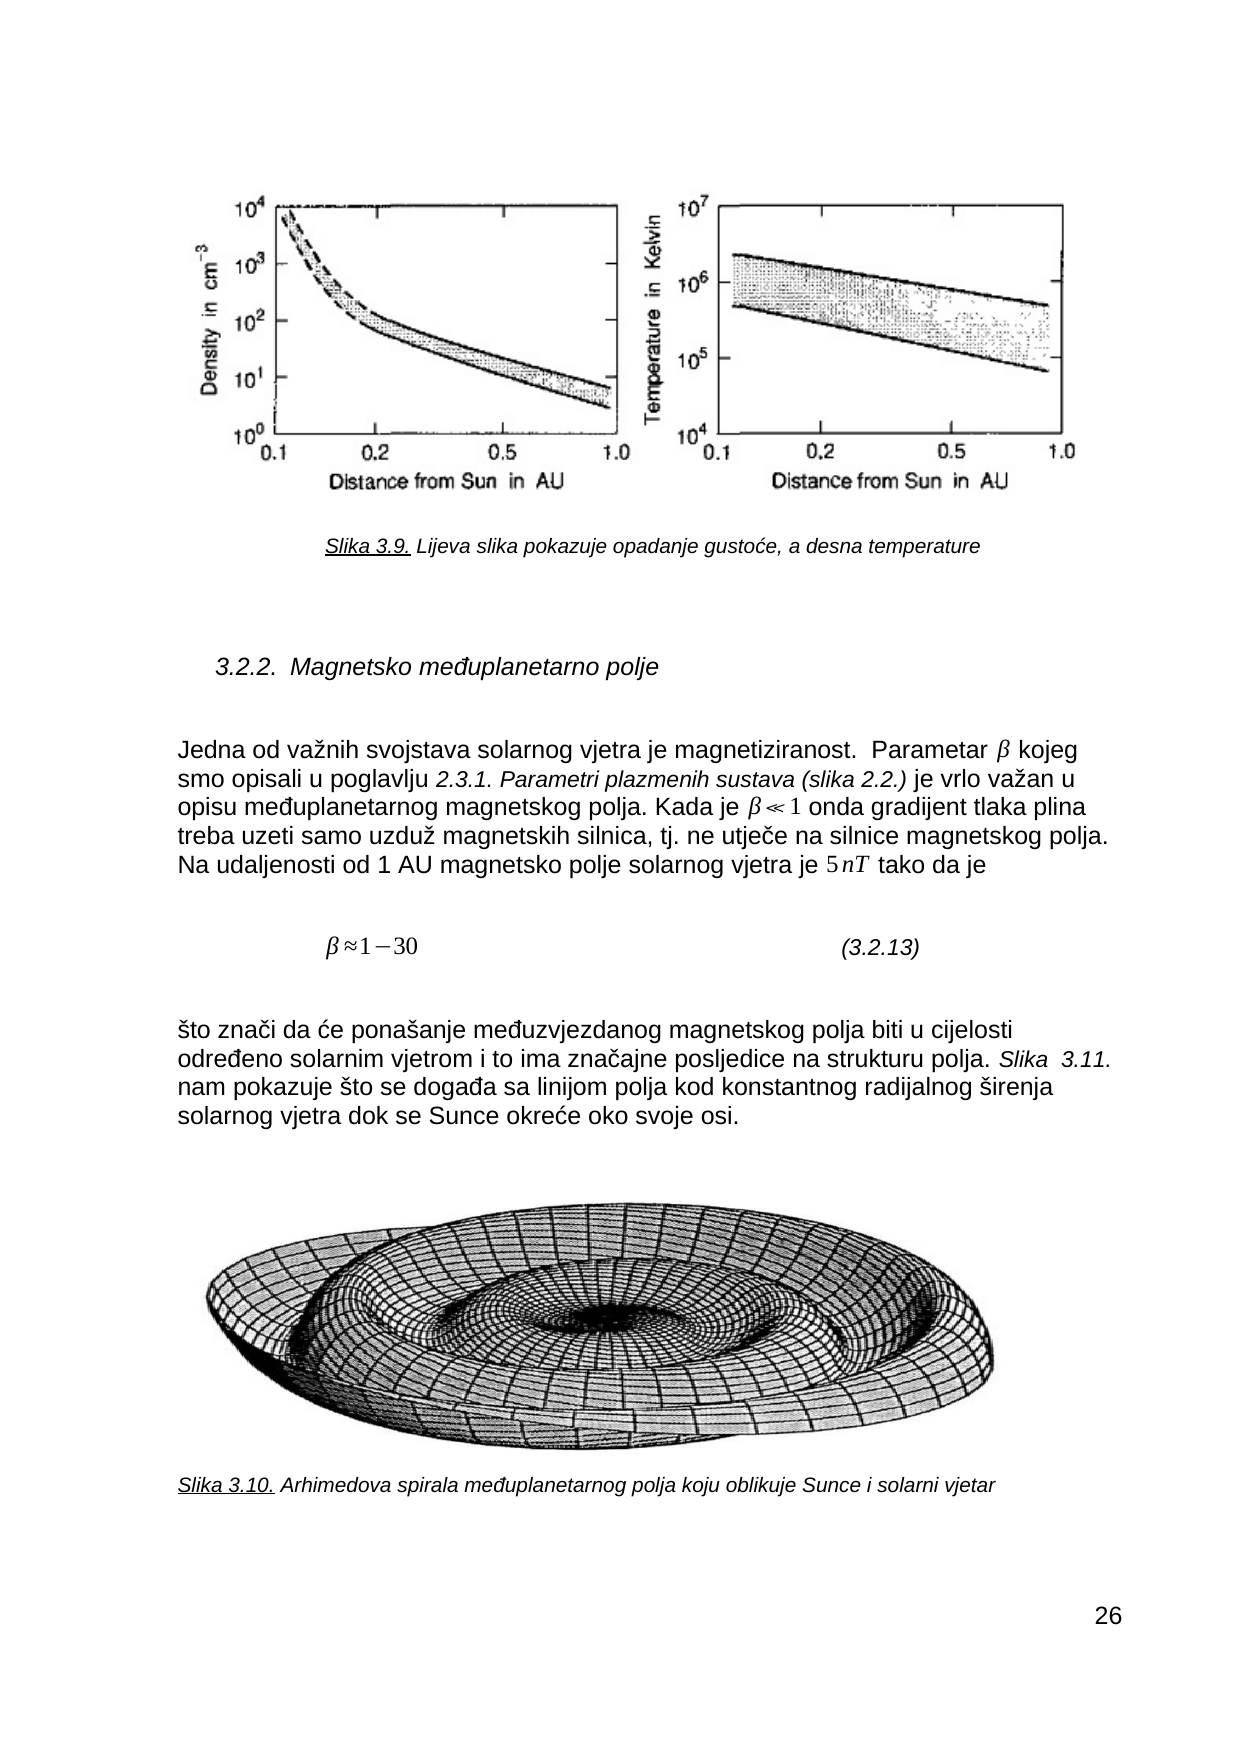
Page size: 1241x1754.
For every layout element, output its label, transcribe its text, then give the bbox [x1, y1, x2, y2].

picture [121, 1192, 1063, 1458]
picture [177, 177, 1103, 521]
text (3.2.13) [177, 932, 1122, 961]
list Magnetsko međuplanetarno polje [215, 652, 1122, 681]
text što znači da će ponašanje međuzvjezdanog magnetskog polja biti u cijelosti određeno solarnim vjetrom i to ima značajne posljedice na strukturu polja. Slika 3.11. nam pokazuje što se događa sa linijom polja kod konstantnog radijalnog širenja solarnog vjetra dok se Sunce okreće oko svoje osi. [177, 1015, 1122, 1130]
text Jedna od važnih svojstava solarnog vjetra je magnetiziranost. Parametar kojeg smo opisali u poglavlju 2.3.1. Parametri plazmenih sustava (slika 2.2.) je vrlo važan u opisu međuplanetarnog magnetskog polja. Kada je onda gradijent tlaka plina treba uzeti samo uzduž magnetskih silnica, tj. ne utječe na silnice magnetskog polja. Na udaljenosti od 1 AU magnetsko polje solarnog vjetra je tako da je [177, 735, 1122, 879]
text Slika 3.9. Lijeva slika pokazuje opadanje gustoće, a desna temperature [177, 533, 1122, 557]
text Slika 3.10. Arhimedova spirala međuplanetarnog polja koju oblikuje Sunce i solarni vjetar [177, 1472, 1122, 1496]
